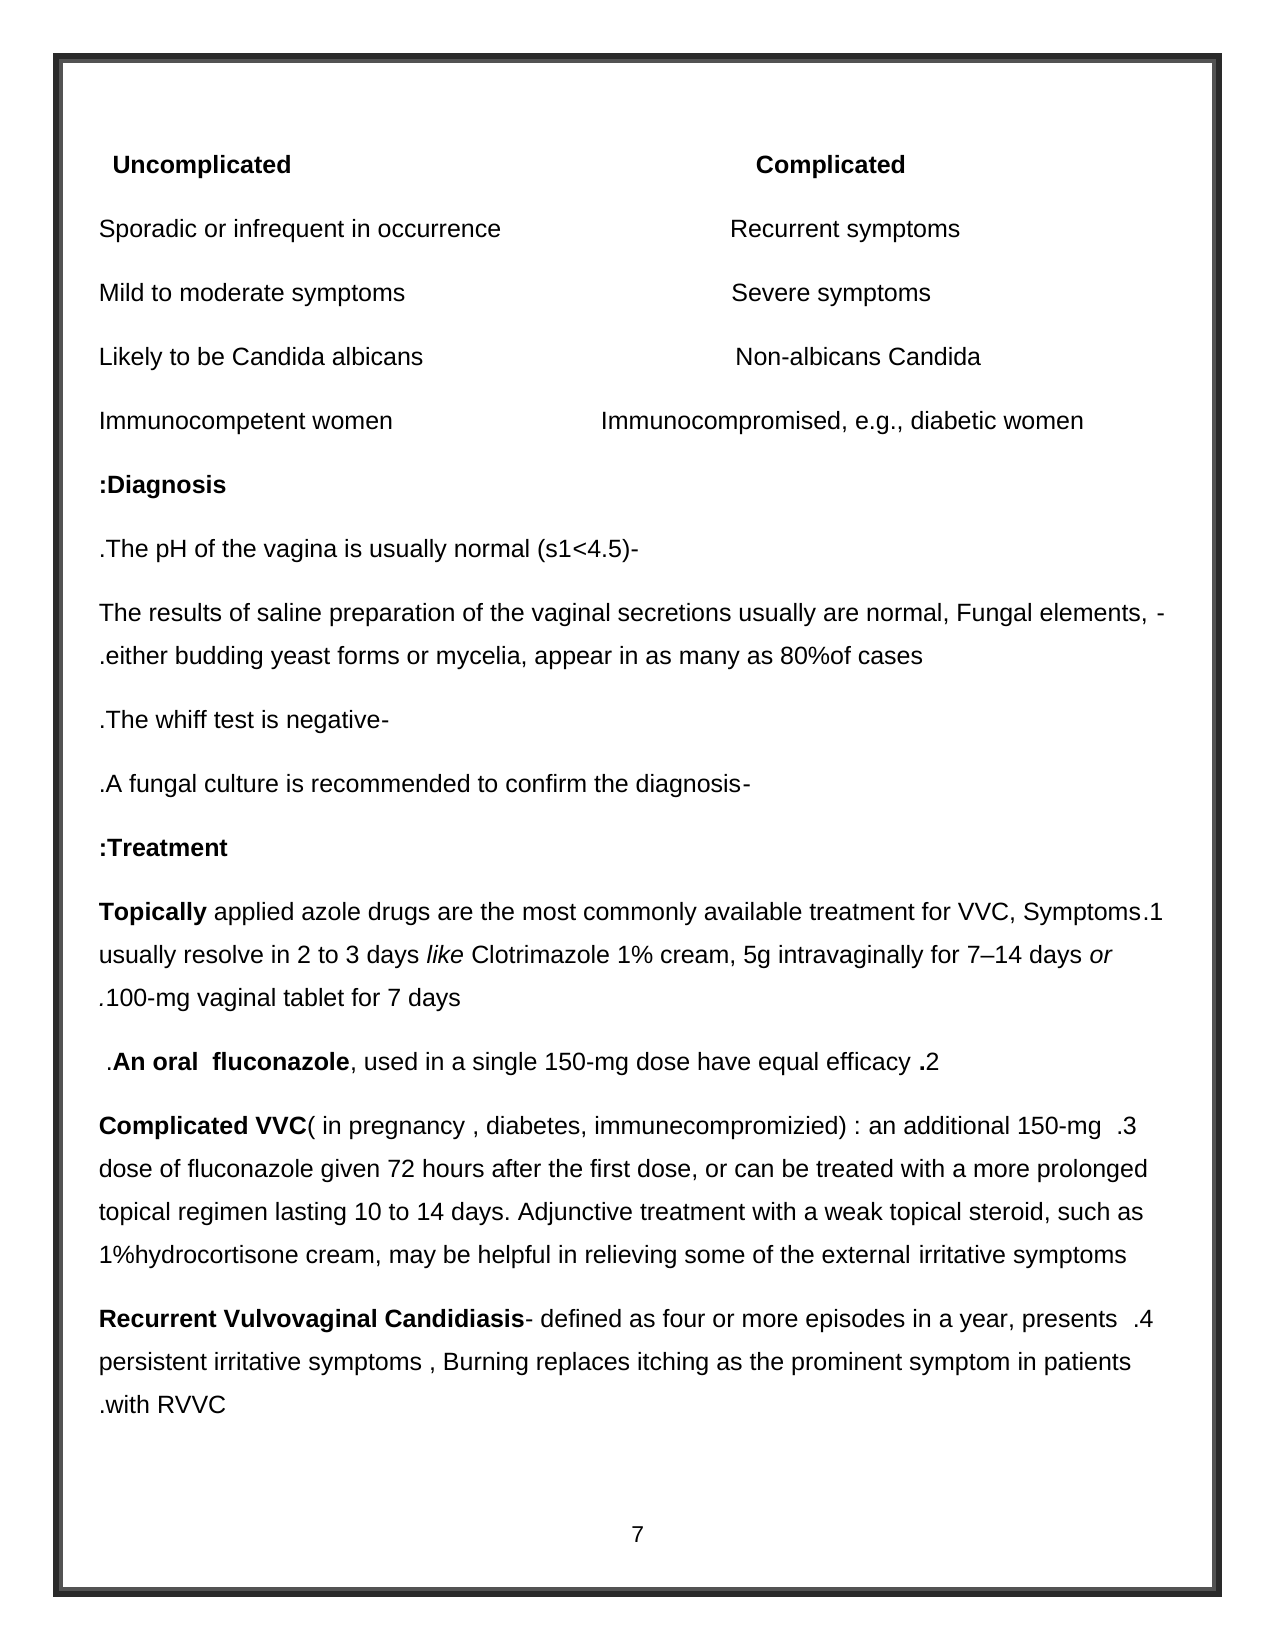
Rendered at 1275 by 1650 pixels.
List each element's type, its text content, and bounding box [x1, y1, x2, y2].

list -The pH of the vagina is usually normal (s1<4.5). [99, 534, 1205, 562]
list 3. Complicated VVC( in pregnancy , diabetes, immunecompromizied) : an additional 150-mg dose of fluconazole given 72 hours after the first dose, or can be treated with a more prolonged topical regimen lasting 10 to 14 days. Adjunctive treatment with a weak topical steroid, such as 1%hydrocortisone cream, may be helpful in relieving some of the external irritative symptoms [99, 1111, 1205, 1269]
list 1.Topically applied azole drugs are the most commonly available treatment for VVC, Symptoms usually resolve in 2 to 3 days like Clotrimazole 1% cream, 5g intravaginally for 7–14 days or 100-mg vaginal tablet for 7 days. [99, 897, 1205, 1012]
list Treatment: [99, 833, 1205, 861]
list -The results of saline preparation of the vaginal secretions usually are normal, Fungal elements, either budding yeast forms or mycelia, appear in as many as 80%of cases. [99, 598, 1205, 669]
list Immunocompetent women Immunocompromised, e.g., diabetic women [99, 406, 1205, 434]
list Mild to moderate symptoms Severe symptoms [99, 278, 1205, 307]
list 4. Recurrent Vulvovaginal Candidiasis- defined as four or more episodes in a year, presents persistent irritative symptoms , Burning replaces itching as the prominent symptom in patients with RVVC. [99, 1304, 1205, 1419]
list Likely to be Candida albicans Non-albicans Candida [99, 342, 1205, 371]
list Diagnosis: [99, 470, 1205, 498]
list 2. An oral fluconazole, used in a single 150-mg dose have equal efficacy. [99, 1047, 1205, 1076]
list Sporadic or infrequent in occurrence Recurrent symptoms [99, 214, 1205, 243]
list Uncomplicated Complicated [99, 150, 1205, 179]
list -The whiff test is negative. [99, 705, 1205, 733]
list -A fungal culture is recommended to confirm the diagnosis. [99, 769, 1205, 797]
